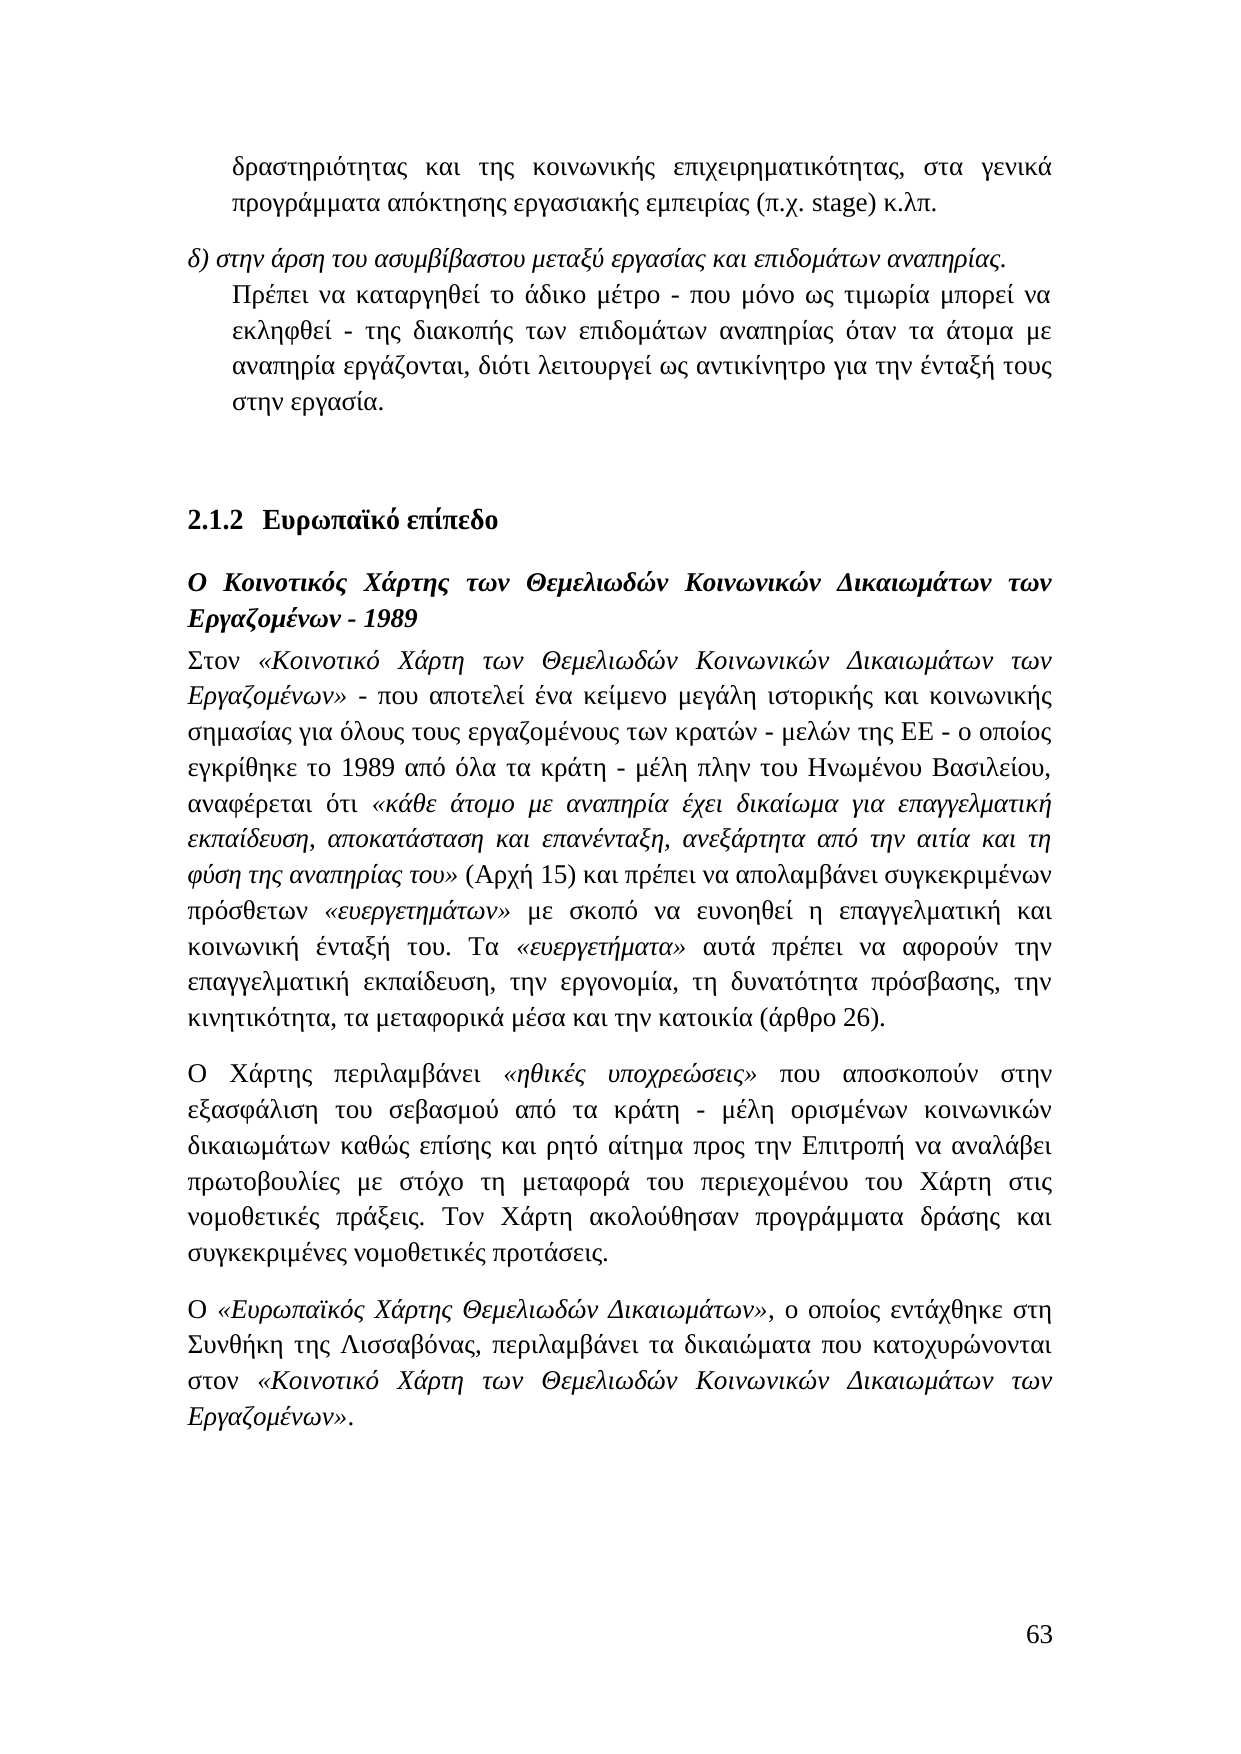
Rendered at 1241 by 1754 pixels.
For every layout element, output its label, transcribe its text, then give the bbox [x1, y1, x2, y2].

text Πρέπει να καταργηθεί το άδικο μέτρο - που μόνο ως τιμωρία μπορεί να εκληφθεί - της διακοπής των επιδομάτων αναπηρίας όταν τα άτομα με αναπηρία εργάζονται, διότι λειτουργεί ως αντικίνητρο για την ένταξή τους στην εργασία. [232, 278, 1053, 416]
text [232, 150, 1053, 217]
subtitle Ο Κοινοτικός Χάρτης των Θεμελιωδών Κοινωνικών Δικαιωμάτων των Εργαζομένων - 1989 [187, 566, 1053, 633]
text Στον «Κοινοτικό Χάρτη των Θεμελιωδών Κοινωνικών Δικαιωμάτων των Εργαζομένων» - που αποτελεί ένα κείμενο μεγάλη ιστορικής και κοινωνικής σημασίας για όλους τους εργαζομένους των κρατών - μελών της ΕΕ - ο οποίος εγκρίθηκε το 1989 από όλα τα κράτη - μέλη πλην του Ηνωμένου Βασιλείου, αναφέρεται ότι «κάθε άτομο με αναπηρία έχει δικαίωμα για επαγγελματική εκπαίδευση, αποκατάσταση και επανένταξη, ανεξάρτητα από την αιτία και τη φύση της αναπηρίας του» (Αρχή 15) και πρέπει να απολαμβάνει συγκεκριμένων πρόσθετων «ευεργετημάτων» με σκοπό να ευνοηθεί η επαγγελματική και κοινωνική ένταξή του. Τα «ευεργετήματα» αυτά πρέπει να αφορούν την επαγγελματική εκπαίδευση, την εργονομία, τη δυνατότητα πρόσβασης, την κινητικότητα, τα μεταφορικά μέσα και την κατοικία (άρθρο 26). [187, 644, 1053, 1032]
subtitle Ευρωπαϊκό επίπεδο [187, 502, 1053, 536]
text Ο «Ευρωπαϊκός Χάρτης Θεμελιωδών Δικαιωμάτων», ο οποίος εντάχθηκε στη Συνθήκη της Λισσαβόνας, περιλαμβάνει τα δικαιώματα που κατοχυρώνονται στον «Κοινοτικό Χάρτη των Θεμελιωδών Κοινωνικών Δικαιωμάτων των Εργαζομένων». [187, 1293, 1053, 1431]
text Ο Χάρτης περιλαμβάνει «ηθικές υποχρεώσεις» που αποσκοπούν στην εξασφάλιση του σεβασμού από τα κράτη - μέλη ορισμένων κοινωνικών δικαιωμάτων καθώς επίσης και ρητό αίτημα προς την Επιτροπή να αναλάβει πρωτοβουλίες με στόχο τη μεταφορά του περιεχομένου του Χάρτη στις νομοθετικές πράξεις. Τον Χάρτη ακολούθησαν προγράμματα δράσης και συγκεκριμένες νομοθετικές προτάσεις. [187, 1058, 1053, 1267]
text δ) στην άρση του ασυμβίβαστου μεταξύ εργασίας και επιδομάτων αναπηρίας. [187, 242, 1053, 273]
